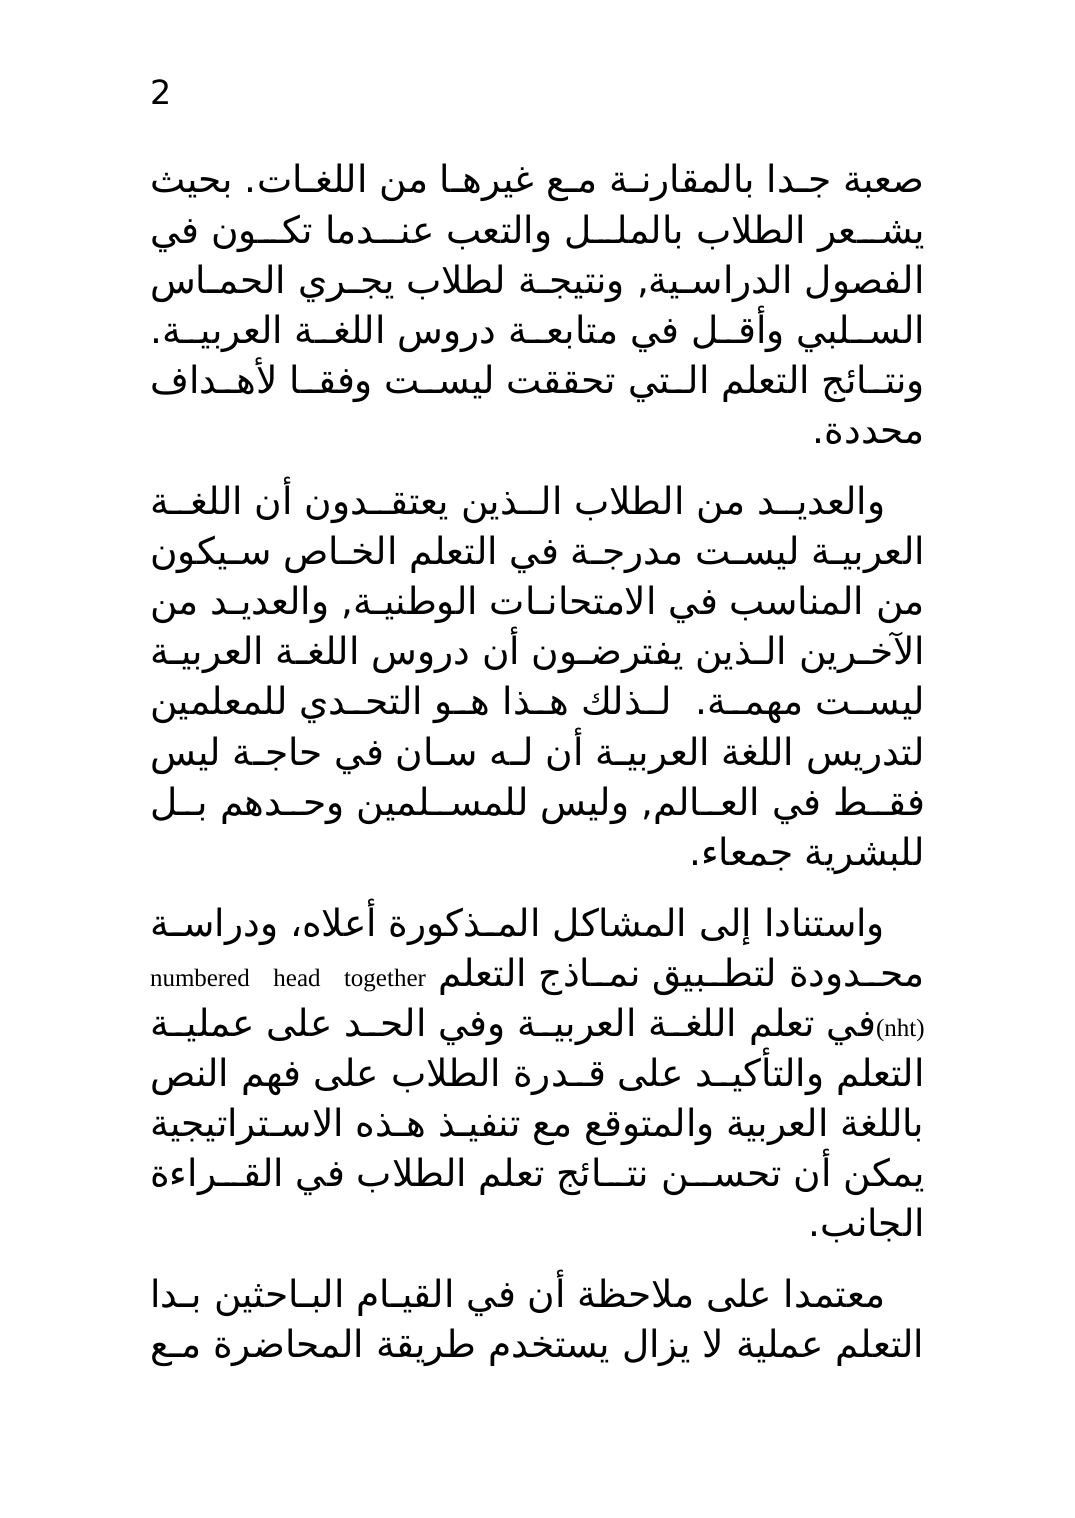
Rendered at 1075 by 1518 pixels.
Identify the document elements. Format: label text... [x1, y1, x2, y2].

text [150, 158, 925, 452]
text واستنادا إلى المشاكل المذكورة أعلاه، ودراسة محدودة لتطبيق نماذج التعلم numbered head together (nht)في تعلم اللغة العربية وفي الحد على عملية التعلم والتأكيد على قدرة الطلاب على فهم النص باللغة العربية والمتوقع مع تنفيذ هذه الاستراتيجية يمكن أن تحسن نتائج تعلم الطلاب في القراءة الجانب. [150, 901, 925, 1246]
text والعديد من الطلاب الذين يعتقدون أن اللغة العربية ليست مدرجة في التعلم الخاص سيكون من المناسب في الامتحانات الوطنية, والعديد من الآخرين الذين يفترضون أن دروس اللغة العربية ليست مهمة. لذلك هذا هو التحدي للمعلمين لتدريس اللغة العربية أن له سان في حاجة ليس فقط في العالم, وليس للمسلمين وحدهم بل للبشرية جمعاء. [150, 479, 925, 874]
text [150, 1273, 925, 1367]
